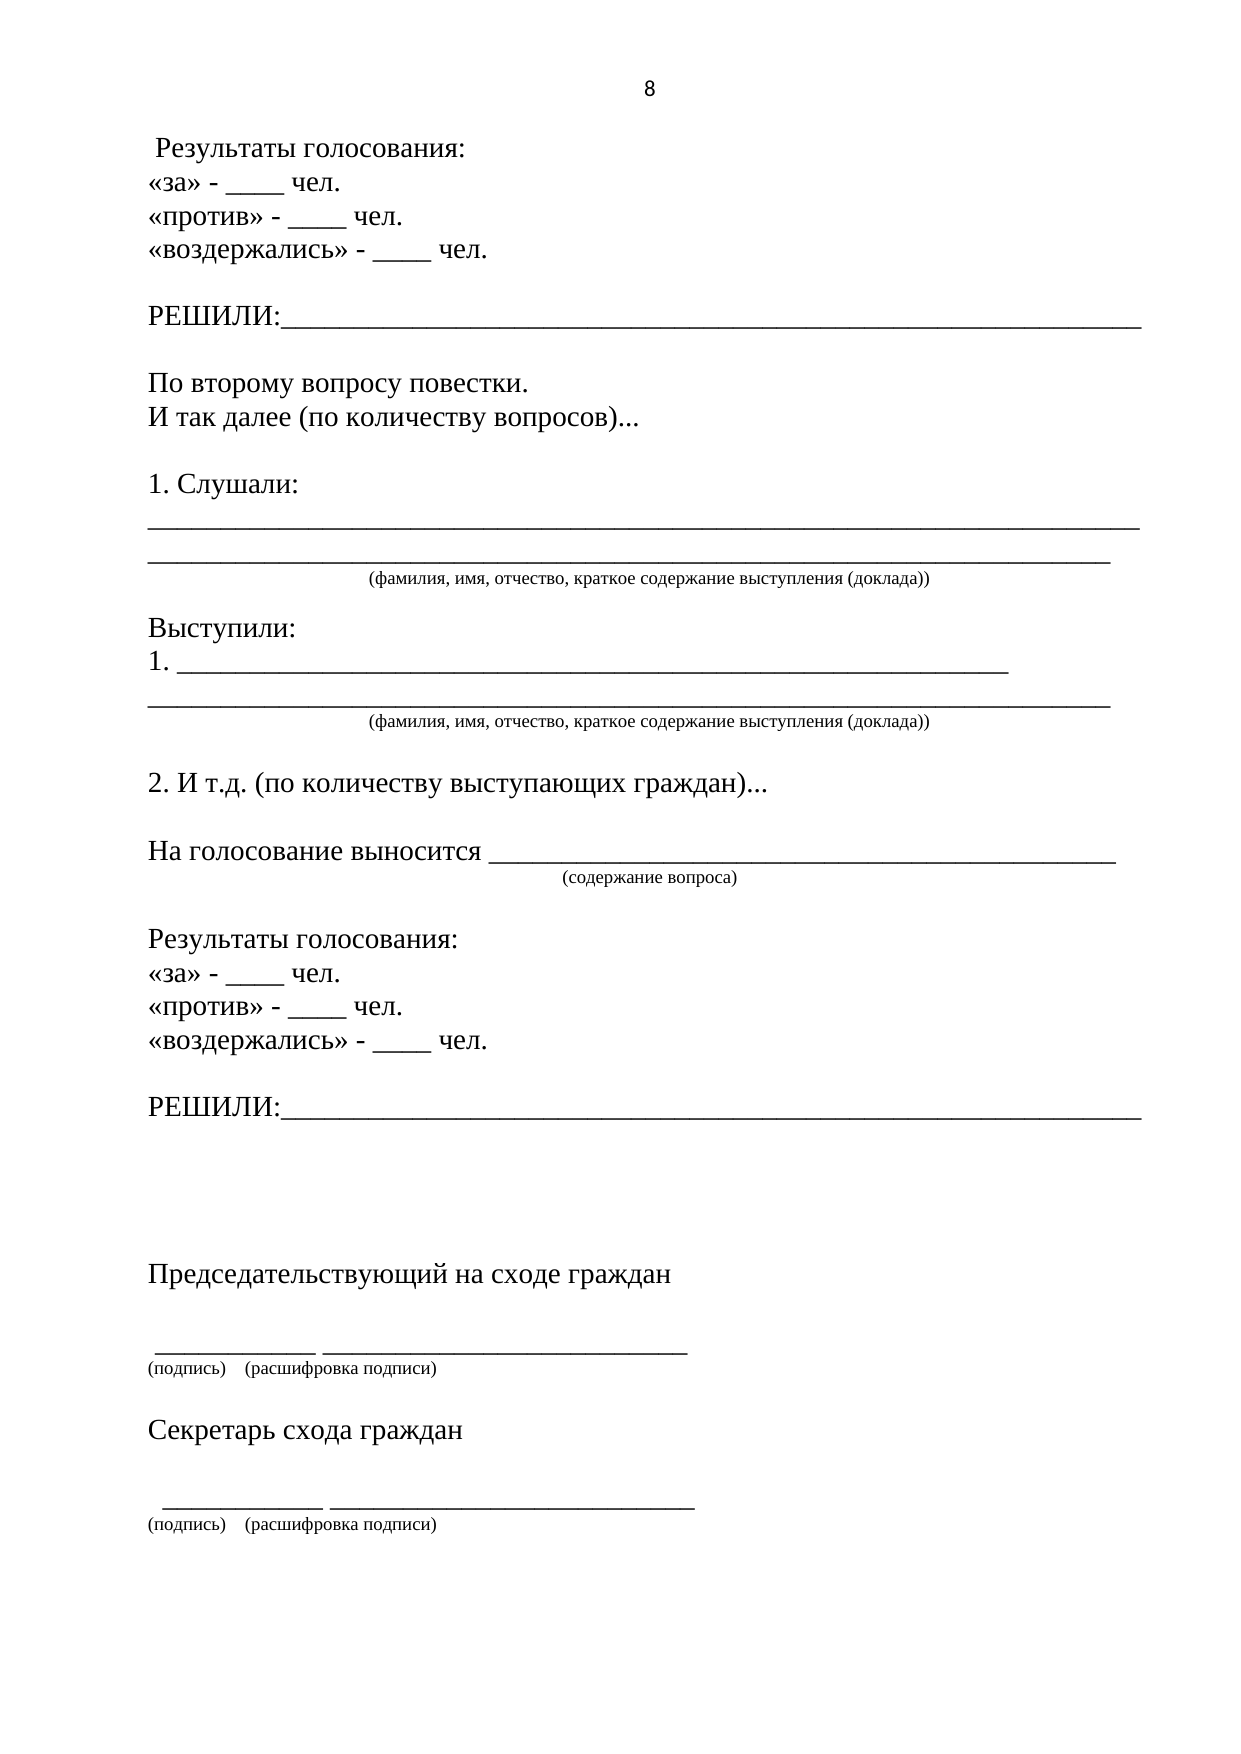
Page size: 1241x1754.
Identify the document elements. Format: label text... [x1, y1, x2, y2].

text Председательствующий на сходе граждан [148, 1257, 1152, 1290]
text (содержание вопроса) [148, 866, 1152, 888]
text Выступили: [148, 610, 1152, 643]
text (фамилия, имя, отчество, краткое содержание выступления (доклада)) [148, 567, 1152, 588]
text (фамилия, имя, отчество, краткое содержание выступления (доклада)) [148, 710, 1152, 732]
text __________________________________________________________________ [148, 533, 1152, 567]
text ___________ _________________________ [148, 1324, 1152, 1357]
text По второму вопросу повестки. [148, 365, 1152, 399]
text __________________________________________________________________ [148, 677, 1152, 710]
text Результаты голосования: [148, 921, 1152, 955]
text Результаты голосования: [148, 131, 1152, 164]
text 2. И т.д. (по количеству выступающих граждан)... [148, 766, 1152, 799]
text РЕШИЛИ:___________________________________________________________ [148, 1089, 1152, 1122]
text «против» - ____ чел. [148, 988, 1152, 1022]
text 1. _________________________________________________________ [148, 643, 1152, 677]
text На голосование выносится ___________________________________________ [148, 833, 1152, 866]
text «воздержались» - ____ чел. [148, 231, 1152, 265]
text «воздержались» - ____ чел. [148, 1022, 1152, 1055]
text «за» - ____ чел. [148, 164, 1152, 198]
text «против» - ____ чел. [148, 198, 1152, 231]
text И так далее (по количеству вопросов)... [148, 399, 1152, 432]
text «за» - ____ чел. [148, 955, 1152, 988]
text (подпись) (расшифровка подписи) [148, 1513, 1152, 1534]
text РЕШИЛИ:___________________________________________________________ [148, 298, 1152, 332]
text (подпись) (расшифровка подписи) [148, 1357, 1152, 1379]
text 1. Слушали: ____________________________________________________________________ [148, 466, 1152, 533]
text Секретарь схода граждан [148, 1412, 1152, 1446]
text ___________ _________________________ [148, 1479, 1152, 1513]
